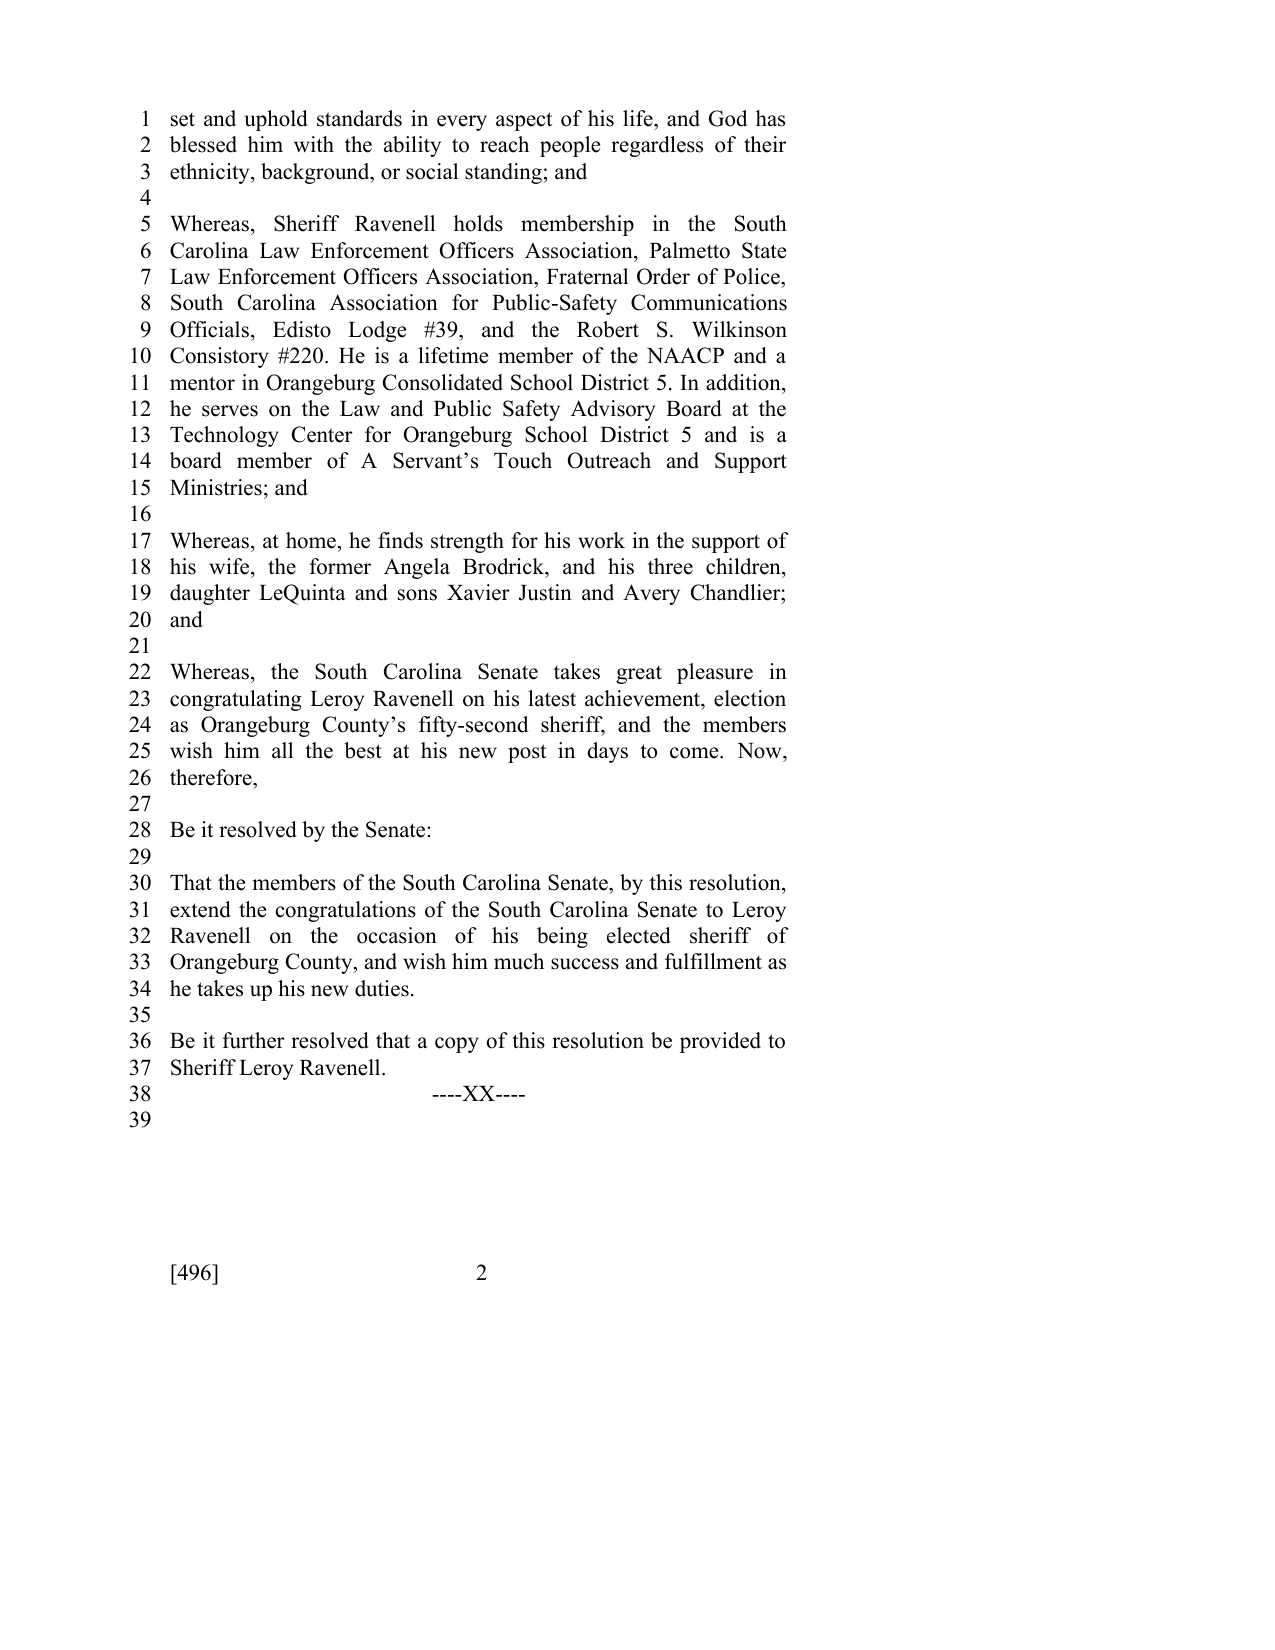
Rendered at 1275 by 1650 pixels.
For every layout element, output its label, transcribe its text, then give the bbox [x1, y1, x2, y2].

text Whereas, the South Carolina Senate takes great pleasure in congratulating Leroy Ravenell on his latest achievement, election as Orangeburg County’s fifty-second sheriff, and the members wish him all the best at his new post in days to come. Now, therefore, [169, 658, 787, 790]
text Be it further resolved that a copy of this resolution be provided to Sheriff Leroy Ravenell. [169, 1027, 787, 1080]
text Whereas, at home, he finds strength for his work in the support of his wife, the former Angela Brodrick, and his three children, daughter LeQuinta and sons Xavier Justin and Avery Chandlier; and [169, 527, 787, 632]
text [169, 105, 787, 184]
text ----XX---- [169, 1080, 787, 1106]
text That the members of the South Carolina Senate, by this resolution, extend the congratulations of the South Carolina Senate to Leroy Ravenell on the occasion of his being elected sheriff of Orangeburg County, and wish him much success and fulfillment as he takes up his new duties. [169, 869, 787, 1001]
text Be it resolved by the Senate: [169, 817, 787, 843]
text Whereas, Sheriff Ravenell holds membership in the South Carolina Law Enforcement Officers Association, Palmetto State Law Enforcement Officers Association, Fraternal Order of Police, South Carolina Association for Public-Safety Communications Officials, Edisto Lodge #39, and the Robert S. Wilkinson Consistory #220. He is a lifetime member of the NAACP and a mentor in Orangeburg Consolidated School District 5. In addition, he serves on the Law and Public Safety Advisory Board at the Technology Center for Orangeburg School District 5 and is a board member of A Servant’s Touch Outreach and Support Ministries; and [169, 210, 787, 500]
